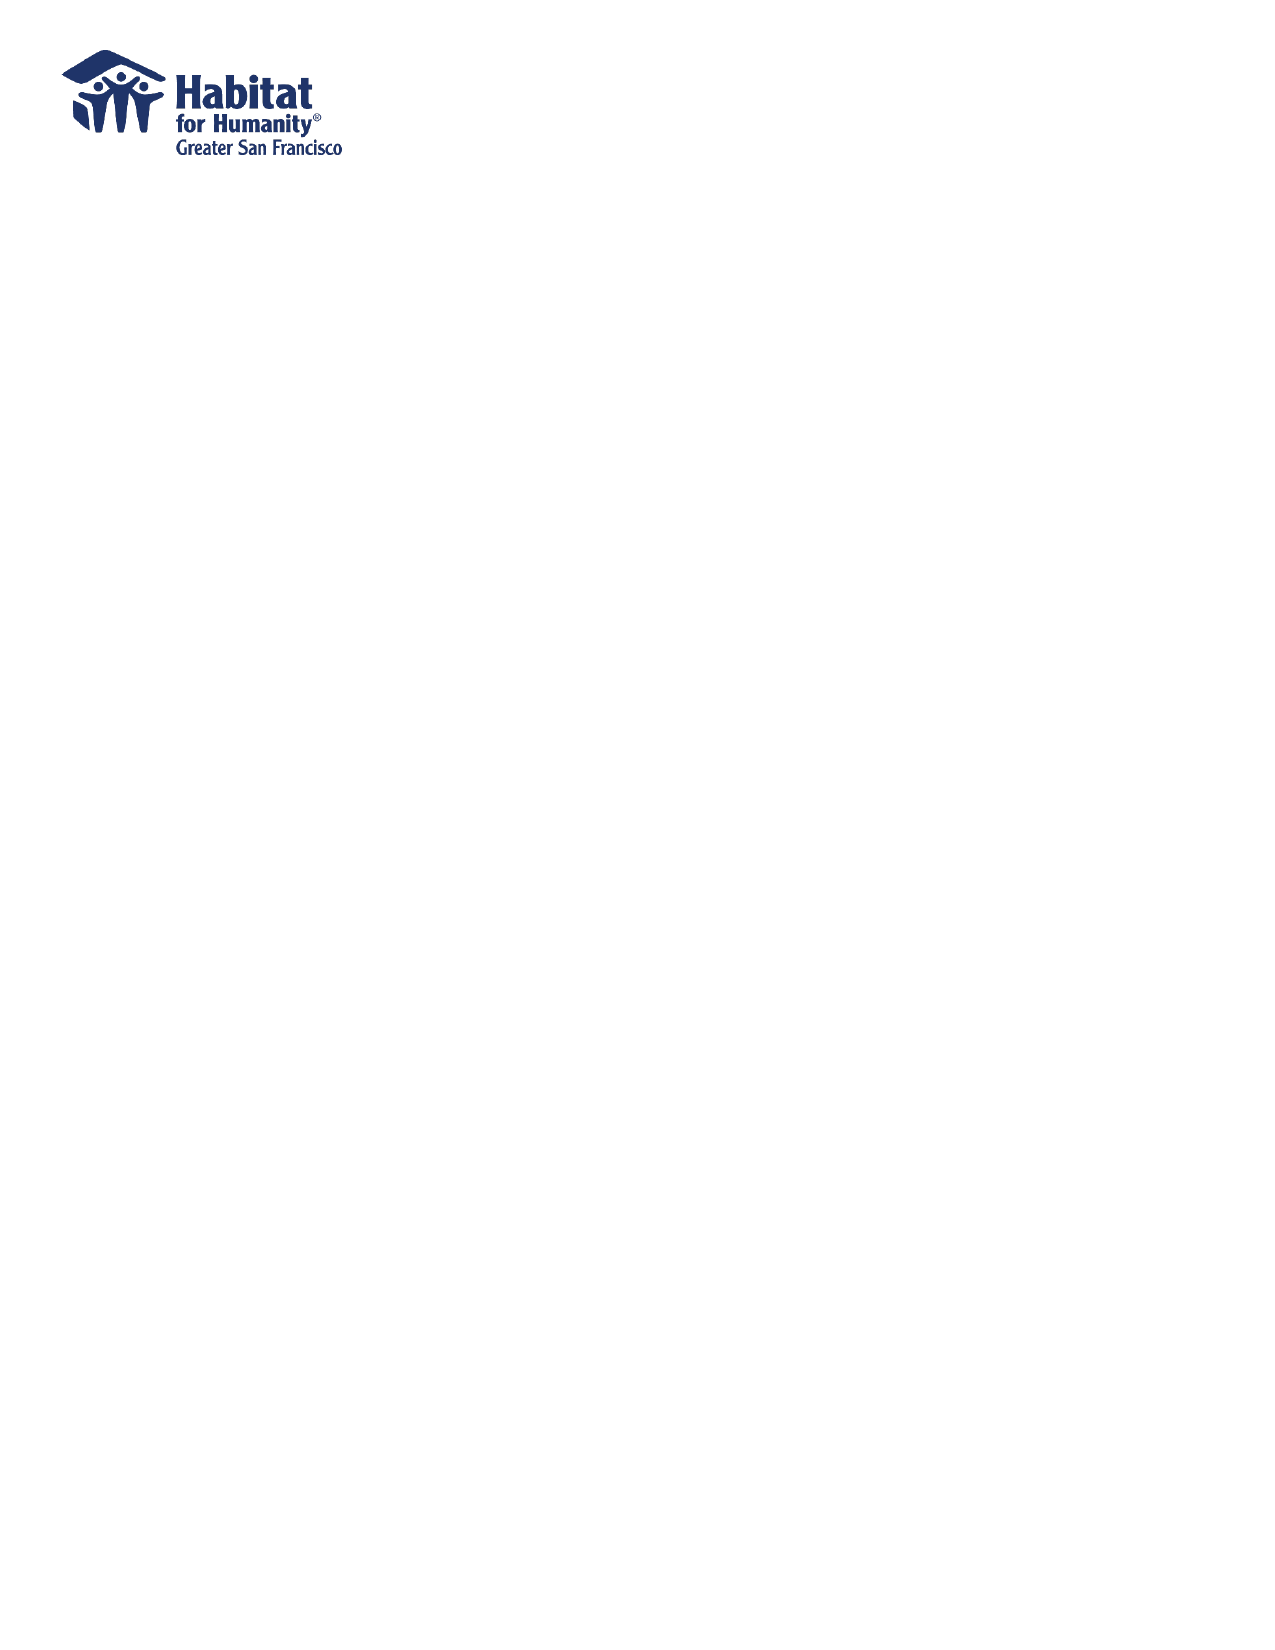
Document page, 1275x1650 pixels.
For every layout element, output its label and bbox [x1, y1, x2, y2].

picture [48, 36, 358, 174]
